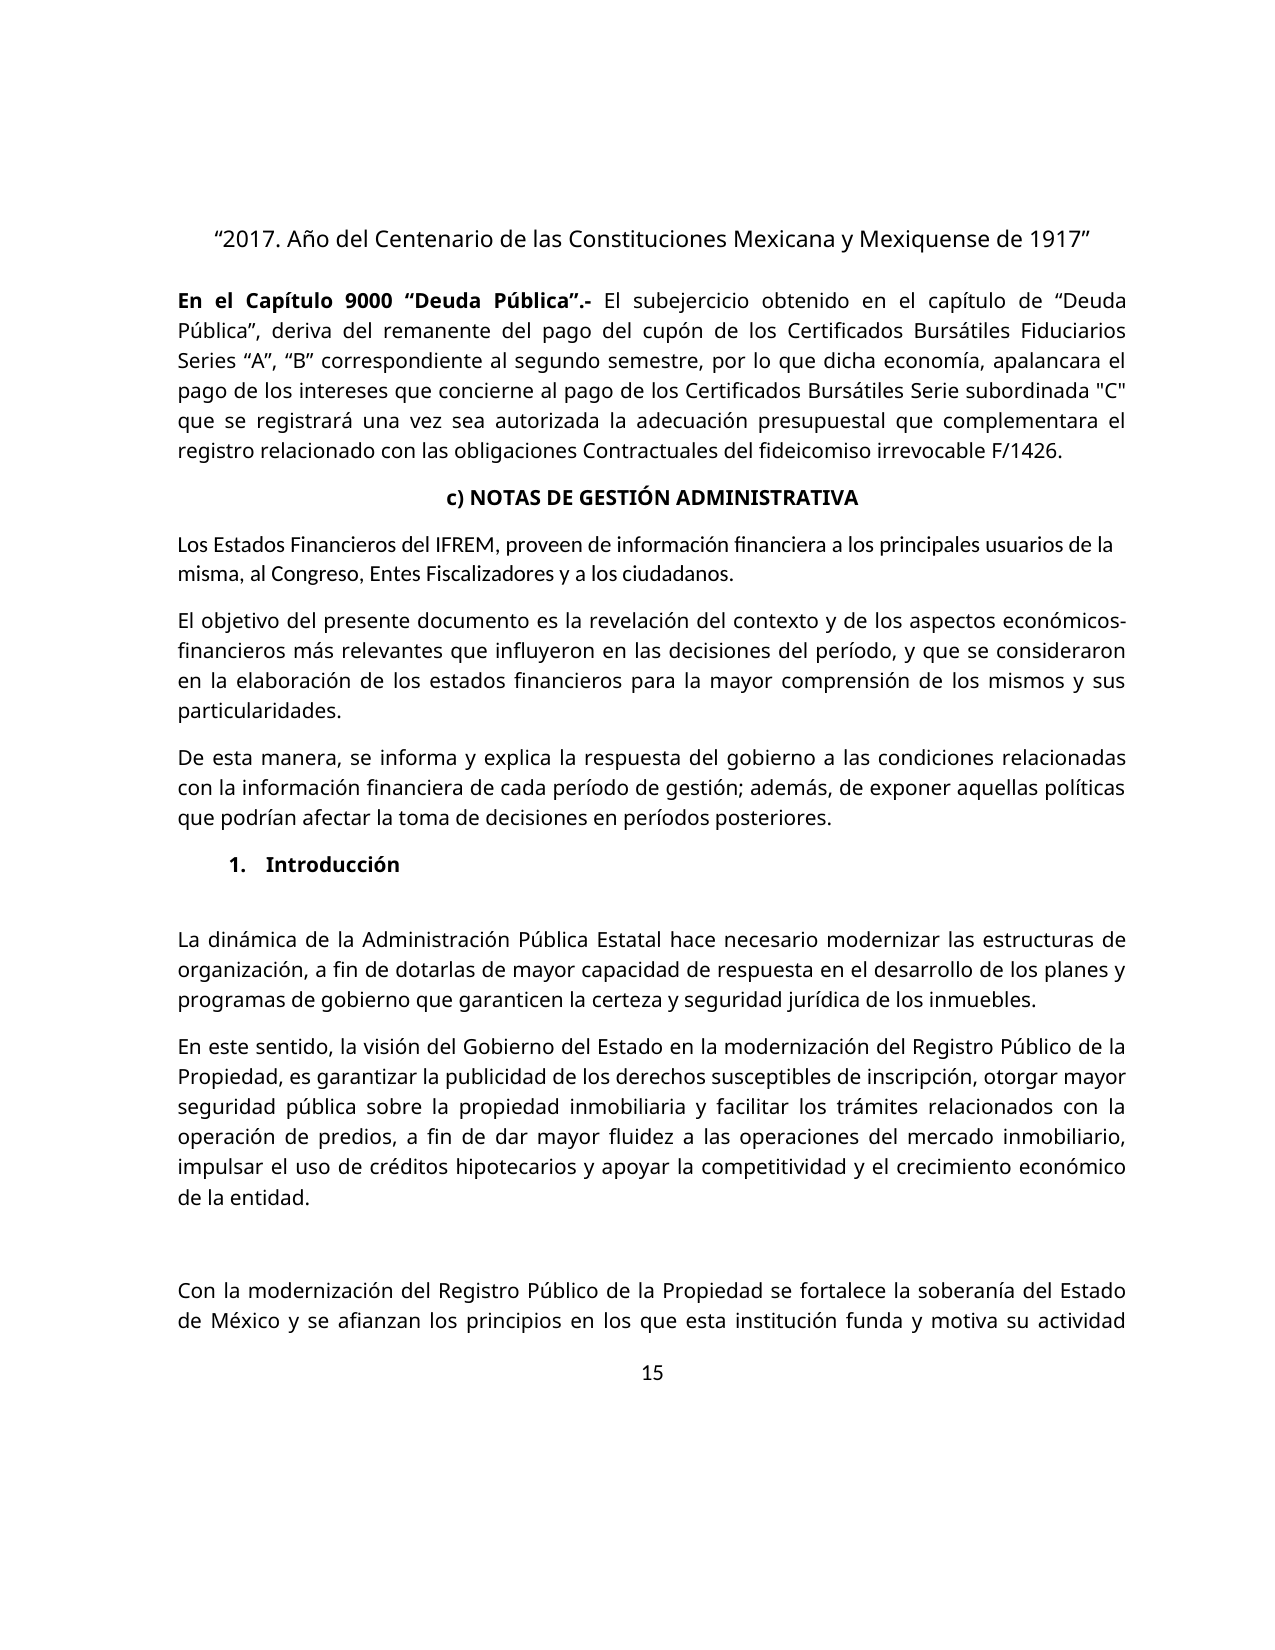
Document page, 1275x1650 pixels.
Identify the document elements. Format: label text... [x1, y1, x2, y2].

text En este sentido, la visión del Gobierno del Estado en la modernización del Registro Público de la Propiedad, es garantizar la publicidad de los derechos susceptibles de inscripción, otorgar mayor seguridad pública sobre la propiedad inmobiliaria y facilitar los trámites relacionados con la operación de predios, a fin de dar mayor fluidez a las operaciones del mercado inmobiliario, impulsar el uso de créditos hipotecarios y apoyar la competitividad y el crecimiento económico de la entidad. [177, 1032, 1127, 1211]
text En el Capítulo 9000 “Deuda Pública”.- El subejercicio obtenido en el capítulo de “Deuda Pública”, deriva del remanente del pago del cupón de los Certificados Bursátiles Fiduciarios Series “A”, “B” correspondiente al segundo semestre, por lo que dicha economía, apalancara el pago de los intereses que concierne al pago de los Certificados Bursátiles Serie subordinada "C" que se registrará una vez sea autorizada la adecuación presupuestal que complementara el registro relacionado con las obligaciones Contractuales del fideicomiso irrevocable F/1426. [177, 286, 1127, 465]
text La dinámica de la Administración Pública Estatal hace necesario modernizar las estructuras de organización, a fin de dotarlas de mayor capacidad de respuesta en el desarrollo de los planes y programas de gobierno que garanticen la certeza y seguridad jurídica de los inmuebles. [177, 925, 1127, 1014]
text De esta manera, se informa y explica la respuesta del gobierno a las condiciones relacionadas con la información financiera de cada período de gestión; además, de exponer aquellas políticas que podrían afectar la toma de decisiones en períodos posteriores. [177, 743, 1127, 832]
text c) NOTAS DE GESTIÓN ADMINISTRATIVA [177, 483, 1127, 511]
list Introducción [228, 850, 1127, 878]
text Los Estados Financieros del IFREM, proveen de información financiera a los principales usuarios de la misma, al Congreso, Entes Fiscalizadores y a los ciudadanos. [177, 530, 1127, 587]
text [177, 1276, 1127, 1335]
text El objetivo del presente documento es la revelación del contexto y de los aspectos económicos-financieros más relevantes que influyeron en las decisiones del período, y que se consideraron en la elaboración de los estados financieros para la mayor comprensión de los mismos y sus particularidades. [177, 606, 1127, 724]
